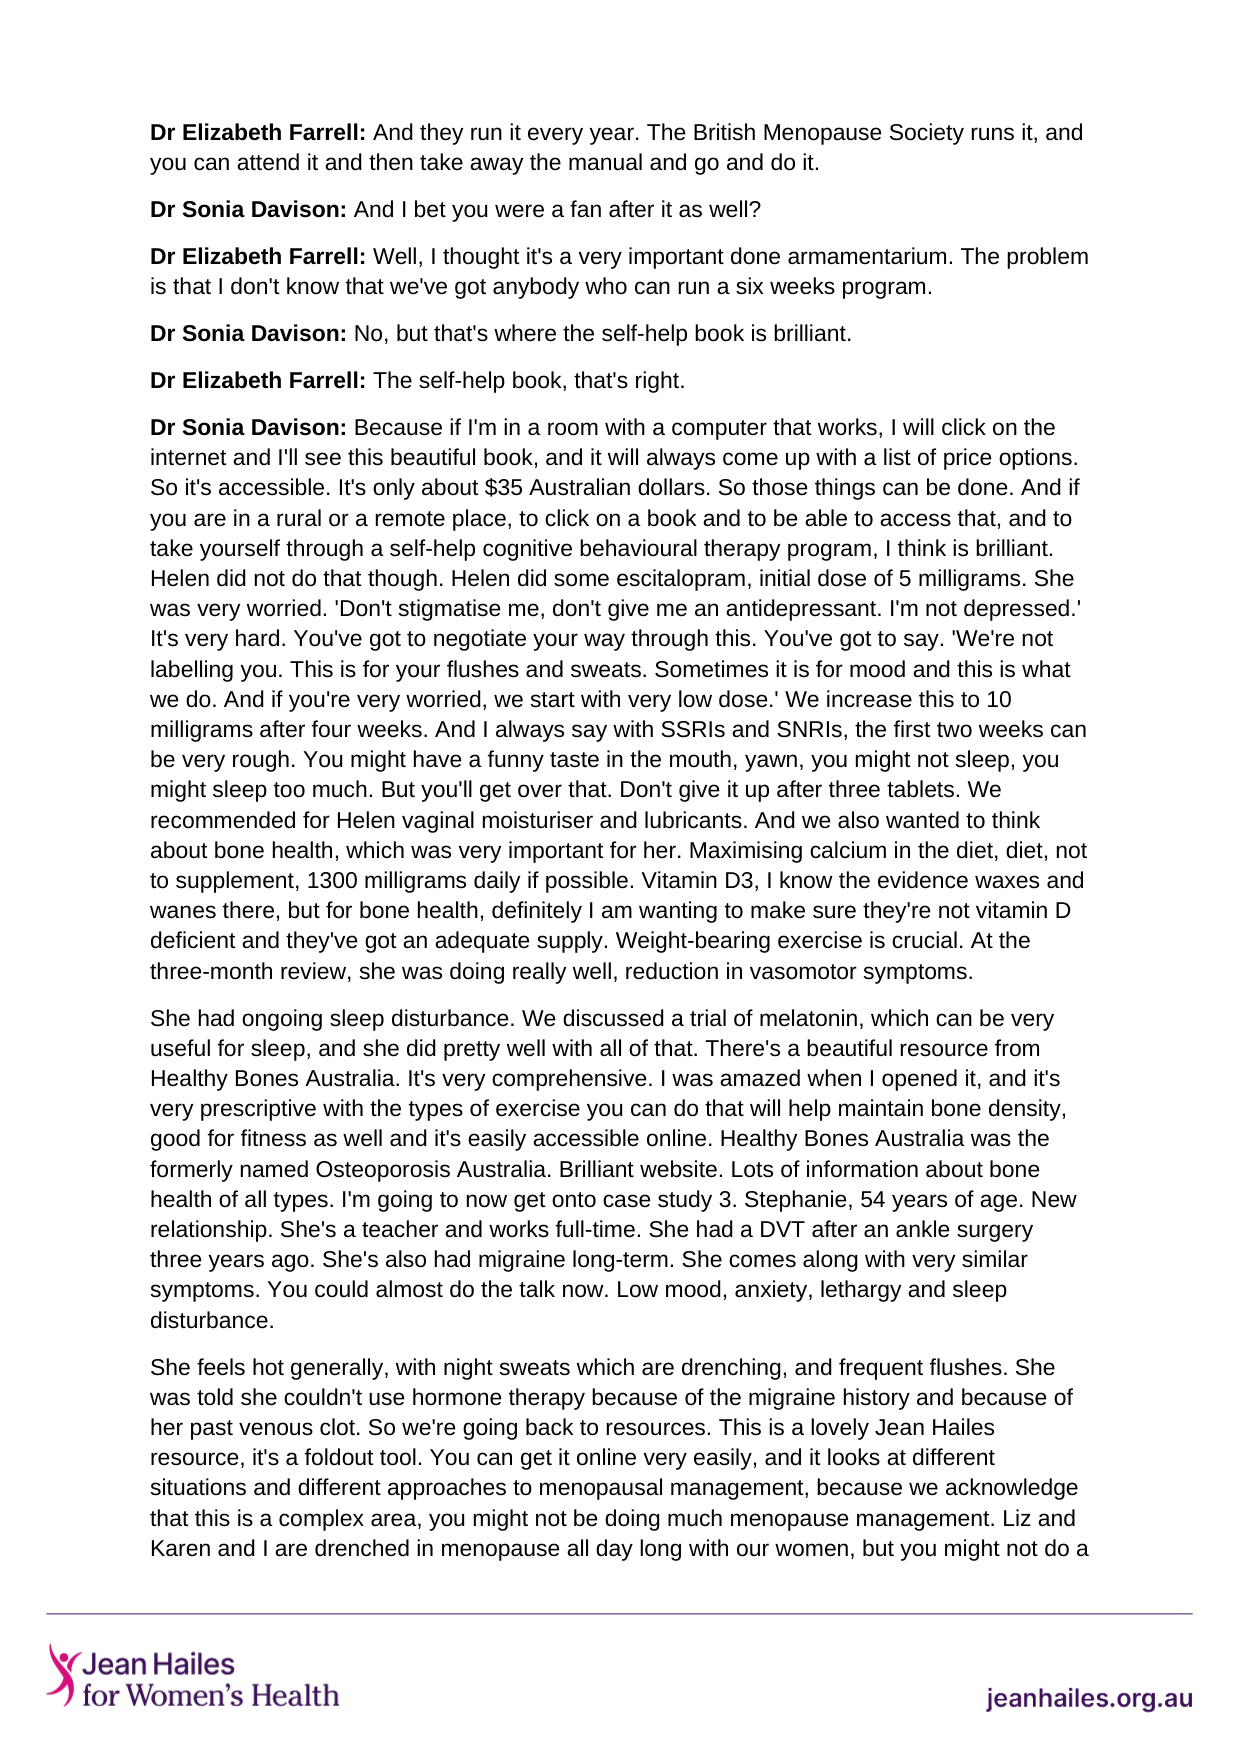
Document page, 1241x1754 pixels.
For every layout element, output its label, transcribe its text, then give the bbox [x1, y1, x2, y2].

picture [0, 1587, 1240, 1754]
text Dr Elizabeth Farrell: And they run it every year. The British Menopause Society runs it, and you can attend it and then take away the manual and go and do it. [150, 119, 1090, 176]
text She had ongoing sleep disturbance. We discussed a trial of melatonin, which can be very useful for sleep, and she did pretty well with all of that. There's a beautiful resource from Healthy Bones Australia. It's very comprehensive. I was amazed when I opened it, and it's very prescriptive with the types of exercise you can do that will help maintain bone density, good for fitness as well and it's easily accessible online. Healthy Bones Australia was the formerly named Osteoporosis Australia. Brilliant website. Lots of information about bone health of all types. I'm going to now get onto case study 3. Stephanie, 54 years of age. New relationship. She's a teacher and works full-time. She had a DVT after an ankle surgery three years ago. She's also had migraine long-term. She comes along with very similar symptoms. You could almost do the talk now. Low mood, anxiety, lethargy and sleep disturbance. [150, 1004, 1090, 1333]
text Dr Sonia Davison: No, but that's where the self-help book is brilliant. [150, 320, 1090, 346]
text Dr Sonia Davison: Because if I'm in a room with a computer that works, I will click on the internet and I'll see this beautiful book, and it will always come up with a list of price options. So it's accessible. It's only about $35 Australian dollars. So those things can be done. And if you are in a rural or a remote place, to click on a book and to be able to access that, and to take yourself through a self-help cognitive behavioural therapy program, I think is brilliant. Helen did not do that though. Helen did some escitalopram, initial dose of 5 milligrams. She was very worried. 'Don't stigmatise me, don't give me an antidepressant. I'm not depressed.' It's very hard. You've got to negotiate your way through this. You've got to say. 'We're not labelling you. This is for your flushes and sweats. Sometimes it is for mood and this is what we do. And if you're very worried, we start with very low dose.' We increase this to 10 milligrams after four weeks. And I always say with SSRIs and SNRIs, the first two weeks can be very rough. You might have a funny taste in the mouth, yawn, you might not sleep, you might sleep too much. But you'll get over that. Don't give it up after three tablets. We recommended for Helen vaginal moisturiser and lubricants. And we also wanted to think about bone health, which was very important for her. Maximising calcium in the diet, diet, not to supplement, 1300 milligrams daily if possible. Vitamin D3, I know the evidence waxes and wanes there, but for bone health, definitely I am wanting to make sure they're not vitamin D deficient and they've got an adequate supply. Weight-bearing exercise is crucial. At the three-month review, she was doing really well, reduction in vasomotor symptoms. [150, 414, 1090, 984]
text Dr Sonia Davison: And I bet you were a fan after it as well? [150, 196, 1090, 222]
text Dr Elizabeth Farrell: Well, I thought it's a very important done armamentarium. The problem is that I don't know that we've got anybody who can run a six weeks program. [150, 243, 1090, 299]
text Dr Elizabeth Farrell: The self-help book, that's right. [150, 367, 1090, 393]
